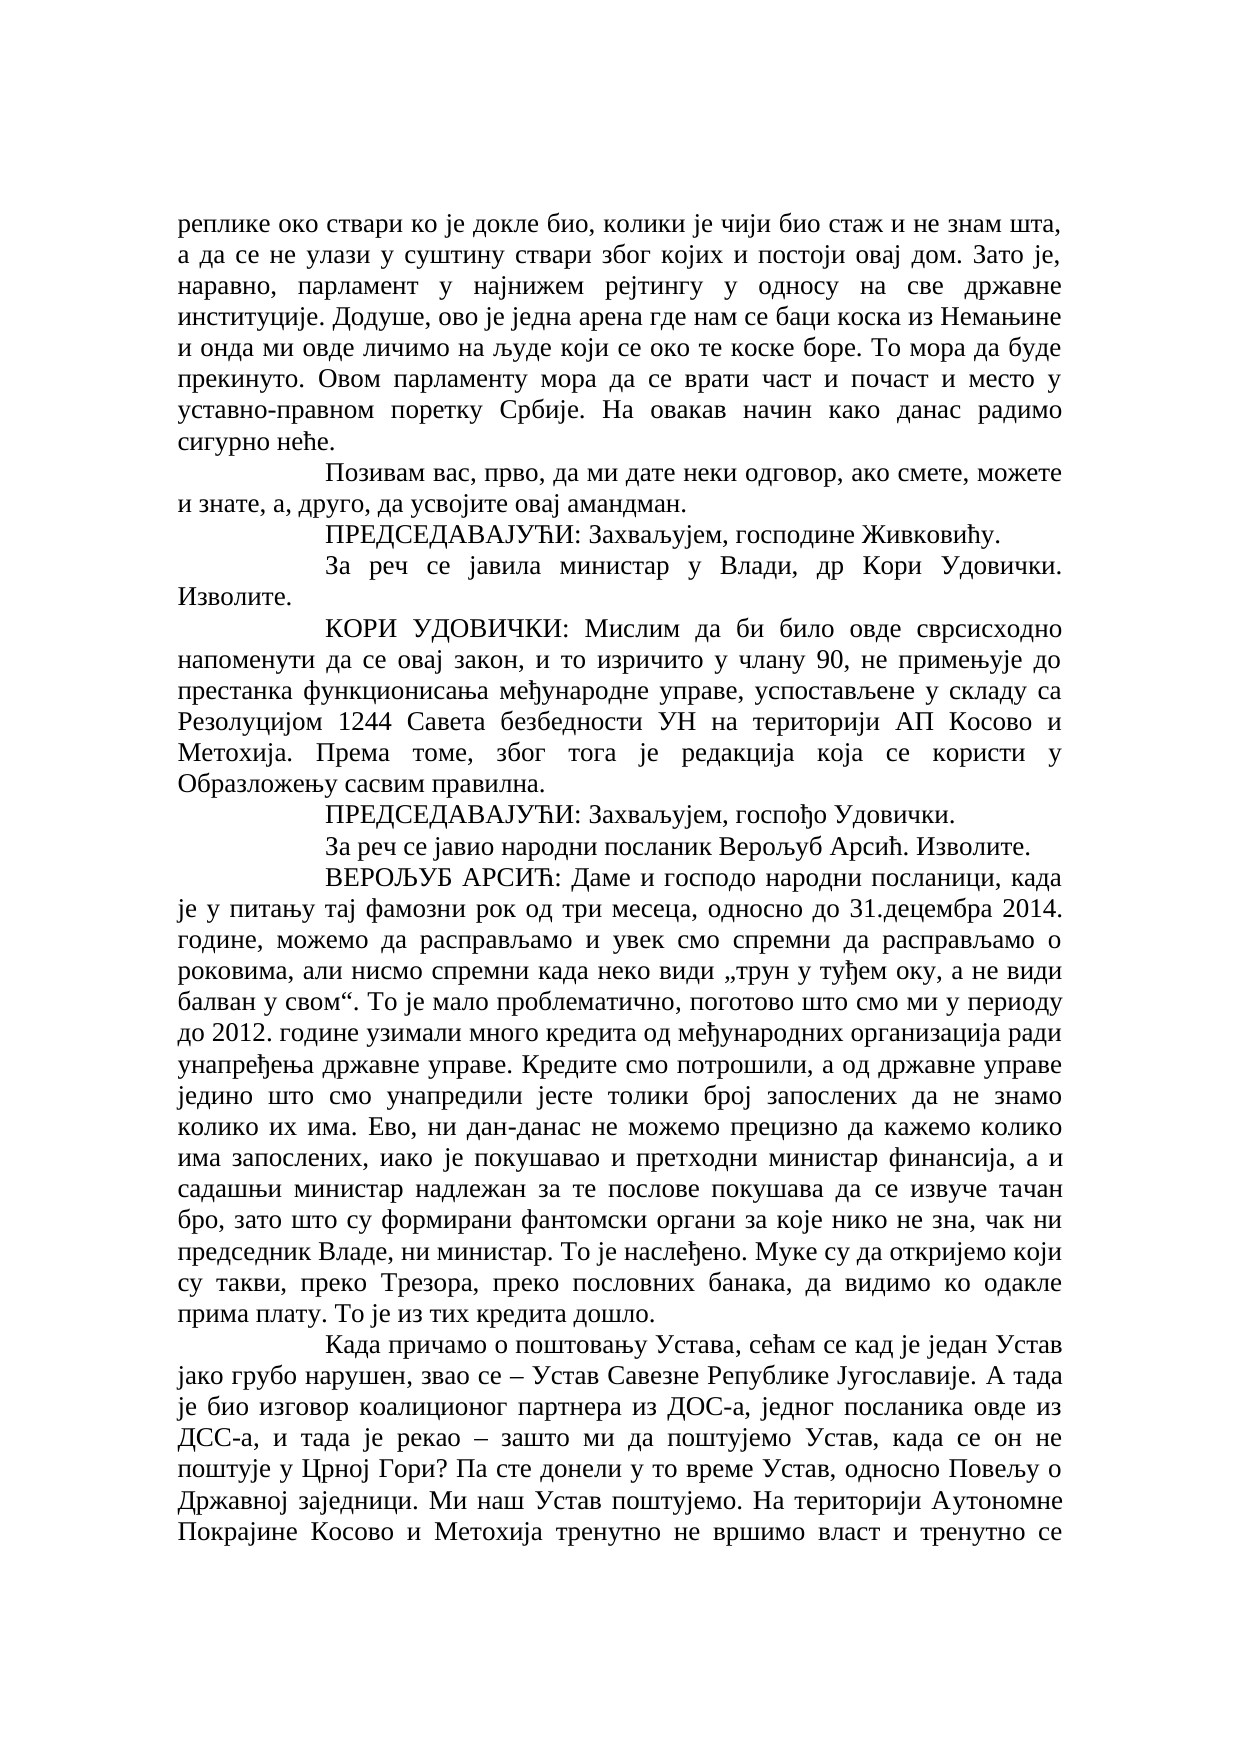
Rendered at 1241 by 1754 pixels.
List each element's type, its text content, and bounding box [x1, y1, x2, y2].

text За реч се јавила министар у Влади, др Кори Удовички. Изволите. [177, 549, 1063, 612]
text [177, 207, 1063, 456]
text Позивам вас, прво, да ми дате неки одговор, ако смете, можете и знате, а, друго, да усвојите овај амандман. [177, 456, 1063, 518]
text ВЕРОЉУБ АРСИЋ: Даме и господо народни посланици, када је у питању тај фамозни рок од три месеца, односно до 31.децембра 2014. године, можемо да расправљамо и увек смо спремни да расправљамо о роковима, али нисмо спремни када неко види „трун у туђем оку, а не види балван у свом“. То је мало проблематично, поготово што смо ми у периоду до 2012. године узимали много кредита од међународних организација ради унапређења државне управе. Кредите смо потрошили, а од државне управе једино што смо унапредили јесте толики број запослених да не знамо колико их има. Ево, ни дан-данас не можемо прецизно да кажемо колико има запослених, иако је покушавао и претходни министар финансија, а и садашњи министар надлежан за те послове покушава да се извуче тачан бро, зато што су формирани фантомски органи за које нико не зна, чак ни председник Владе, ни министар. То је наслеђено. Муке су да откријемо који су такви, преко Трезора, преко пословних банака, да видимо ко одакле прима плату. То је из тих кредита дошло. [177, 861, 1063, 1328]
text За реч се јавио народни посланик Верољуб Арсић. Изволите. [177, 830, 1063, 861]
text КОРИ УДОВИЧКИ: Мислим да би било овде сврсисходно напоменути да се овај закон, и то изричито у члану 90, не примењује до престанка функционисања међународне управе, успостављене у складу са Резолуцијом 1244 Савета безбедности УН на територији АП Косово и Метохија. Према томе, због тога је редакција која се користи у Образложењу сасвим правилна. [177, 612, 1063, 798]
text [177, 1328, 1063, 1546]
text ПРЕДСЕДАВАЈУЋИ: Захваљујем, господине Живковићу. [177, 518, 1063, 549]
text ПРЕДСЕДАВАЈУЋИ: Захваљујем, госпођо Удовички. [177, 798, 1063, 830]
